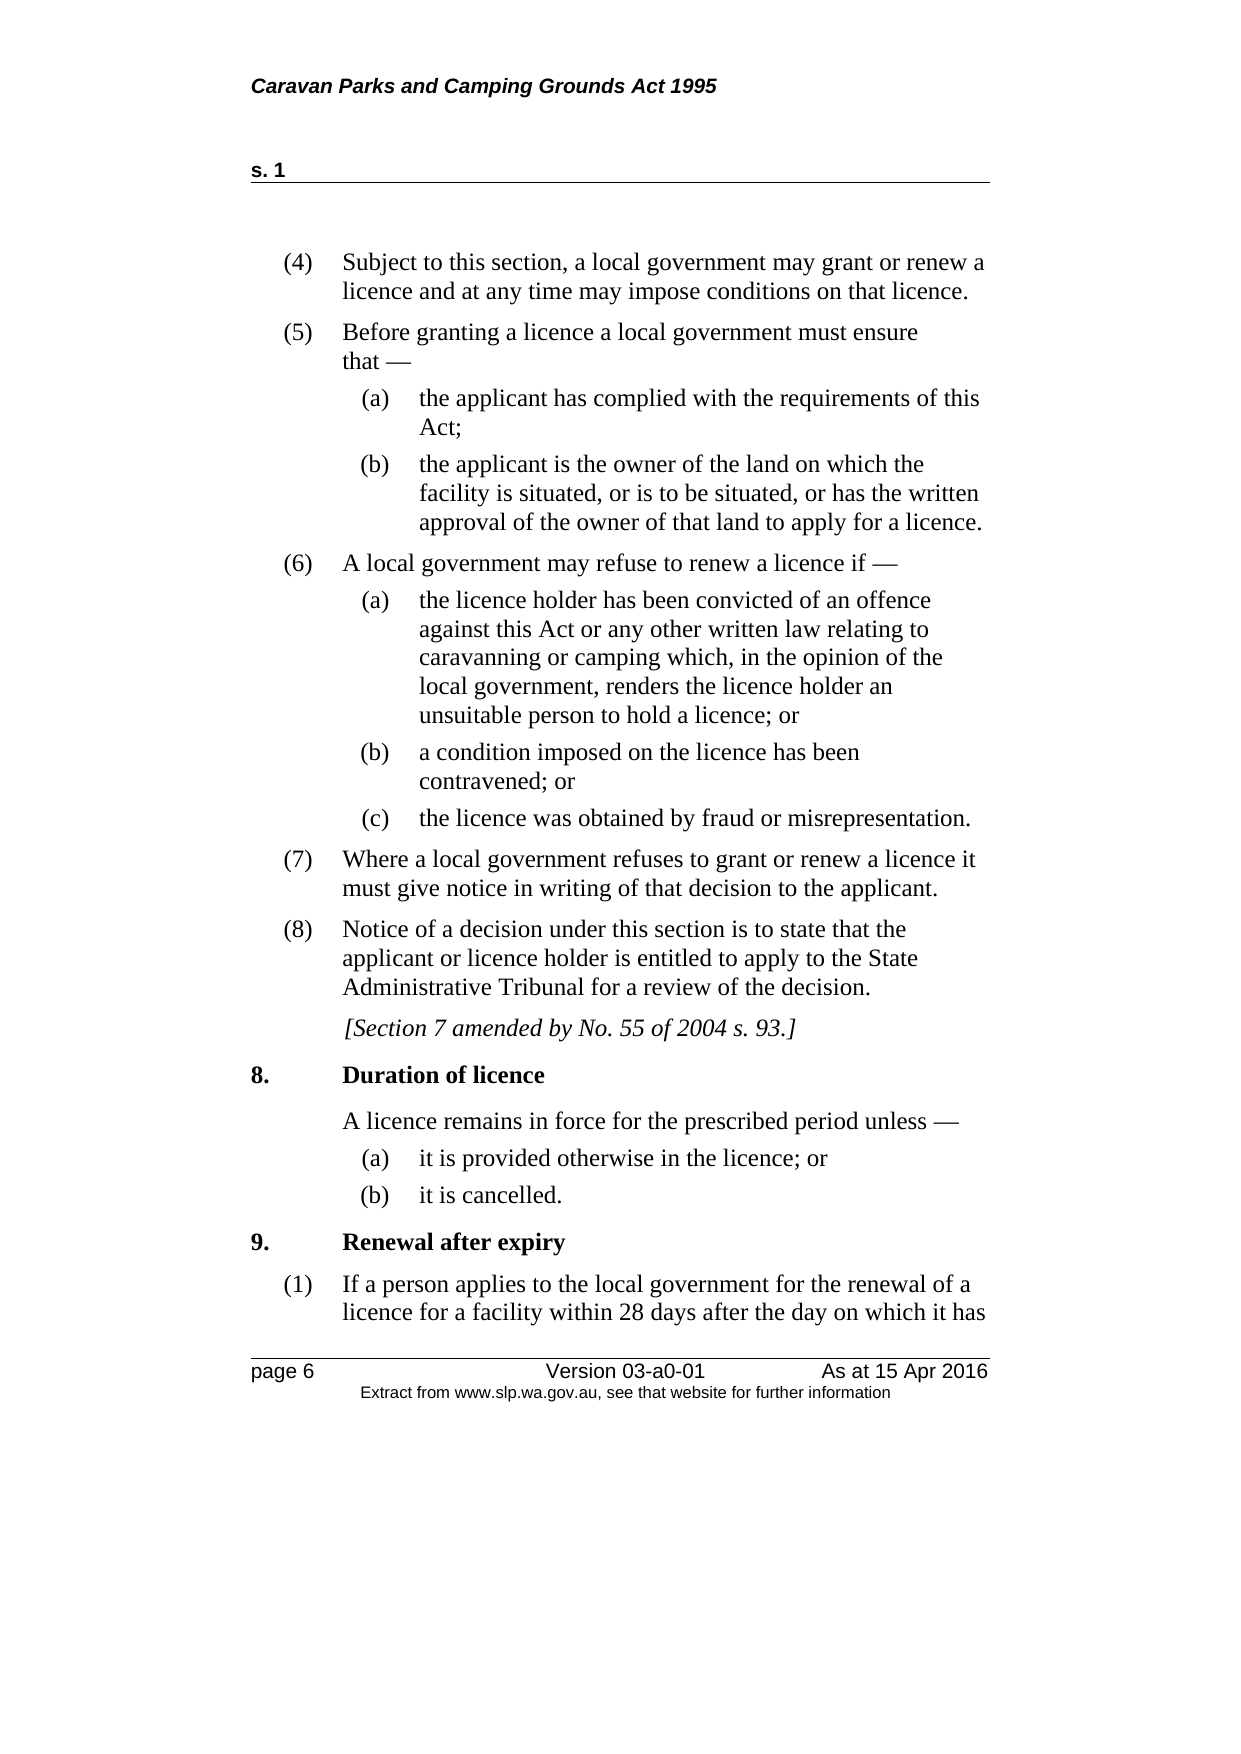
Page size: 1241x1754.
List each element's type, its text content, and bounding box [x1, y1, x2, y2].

text (8) Notice of a decision under this section is to state that the applicant or licence holder is entitled to apply to the State Administrative Tribunal for a review of the decision. [251, 914, 990, 1000]
text (b) a condition imposed on the licence has been contravened; or [251, 737, 990, 794]
text (a) it is provided otherwise in the licence; or [251, 1143, 990, 1172]
text [Section 7 amended by No. 55 of 2004 s. 93.] [251, 1013, 990, 1042]
subtitle 9. Renewal after expiry [251, 1227, 990, 1256]
text (5) Before granting a licence a local government must ensure that — [251, 317, 990, 375]
text (6) A local government may refuse to renew a licence if — [251, 548, 990, 577]
subtitle 8. Duration of licence [251, 1060, 990, 1089]
text (b) it is cancelled. [251, 1180, 990, 1209]
text (b) the applicant is the owner of the land on which the facility is situated, or is to be situated, or has the written approval of the owner of that land to apply for a licence. [251, 449, 990, 535]
text A licence remains in force for the prescribed period unless — [251, 1106, 990, 1134]
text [251, 1269, 990, 1326]
text (4) Subject to this section, a local government may grant or renew a licence and at any time may impose conditions on that licence. [251, 247, 990, 305]
text (a) the licence holder has been convicted of an offence against this Act or any other written law relating to caravanning or camping which, in the opinion of the local government, renders the licence holder an unsuitable person to hold a licence; or [251, 585, 990, 729]
text (a) the applicant has complied with the requirements of this Act; [251, 383, 990, 441]
text (7) Where a local government refuses to grant or renew a licence it must give notice in writing of that decision to the applicant. [251, 844, 990, 902]
text (c) the licence was obtained by fraud or misrepresentation. [251, 803, 990, 832]
